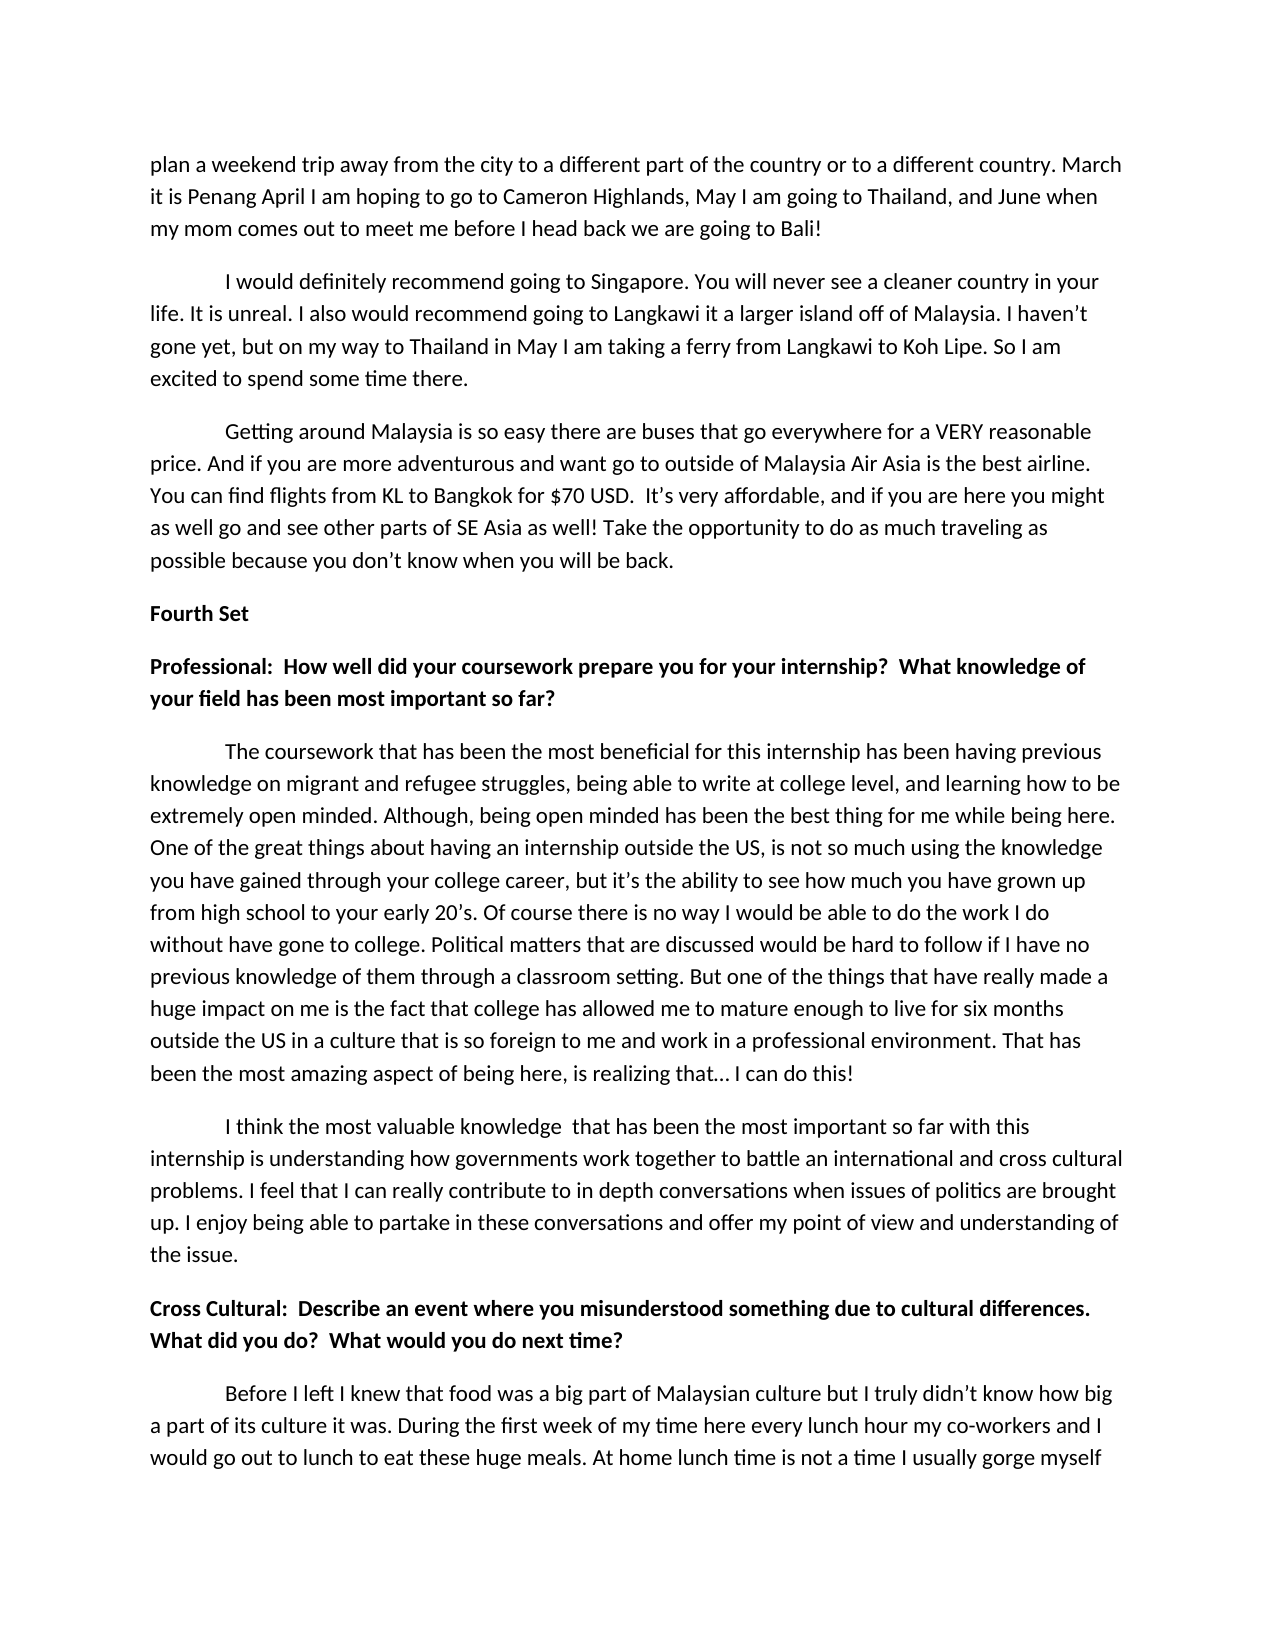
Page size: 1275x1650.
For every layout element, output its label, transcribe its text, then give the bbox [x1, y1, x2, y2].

text Cross Cultural: Describe an event where you misunderstood something due to cultural differences. What did you do? What would you do next time? [150, 1294, 1125, 1354]
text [150, 150, 1125, 242]
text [150, 1379, 1125, 1471]
text I think the most valuable knowledge that has been the most important so far with this internship is understanding how governments work together to battle an international and cross cultural problems. I feel that I can really contribute to in depth conversations when issues of politics are brought up. I enjoy being able to partake in these conversations and offer my point of view and understanding of the issue. [150, 1112, 1125, 1269]
text The coursework that has been the most beneficial for this internship has been having previous knowledge on migrant and refugee struggles, being able to write at college level, and learning how to be extremely open minded. Although, being open minded has been the best thing for me while being here. One of the great things about having an internship outside the US, is not so much using the knowledge you have gained through your college career, but it’s the ability to see how much you have grown up from high school to your early 20’s. Of course there is no way I would be able to do the work I do without have gone to college. Political matters that are discussed would be hard to follow if I have no previous knowledge of them through a classroom setting. But one of the things that have really made a huge impact on me is the fact that college has allowed me to mature enough to live for six months outside the US in a culture that is so foreign to me and work in a professional environment. That has been the most amazing aspect of being here, is realizing that… I can do this! [150, 737, 1125, 1087]
text Fourth Set [150, 599, 1125, 627]
text I would definitely recommend going to Singapore. You will never see a cleaner country in your life. It is unreal. I also would recommend going to Langkawi it a larger island off of Malaysia. I haven’t gone yet, but on my way to Thailand in May I am taking a ferry from Langkawi to Koh Lipe. So I am excited to spend some time there. [150, 267, 1125, 392]
text Getting around Malaysia is so easy there are buses that go everywhere for a VERY reasonable price. And if you are more adventurous and want go to outside of Malaysia Air Asia is the best airline. You can find flights from KL to Bangkok for $70 USD. It’s very affordable, and if you are here you might as well go and see other parts of SE Asia as well! Take the opportunity to do as much traveling as possible because you don’t know when you will be back. [150, 417, 1125, 574]
text Professional: How well did your coursework prepare you for your internship? What knowledge of your field has been most important so far? [150, 652, 1125, 712]
